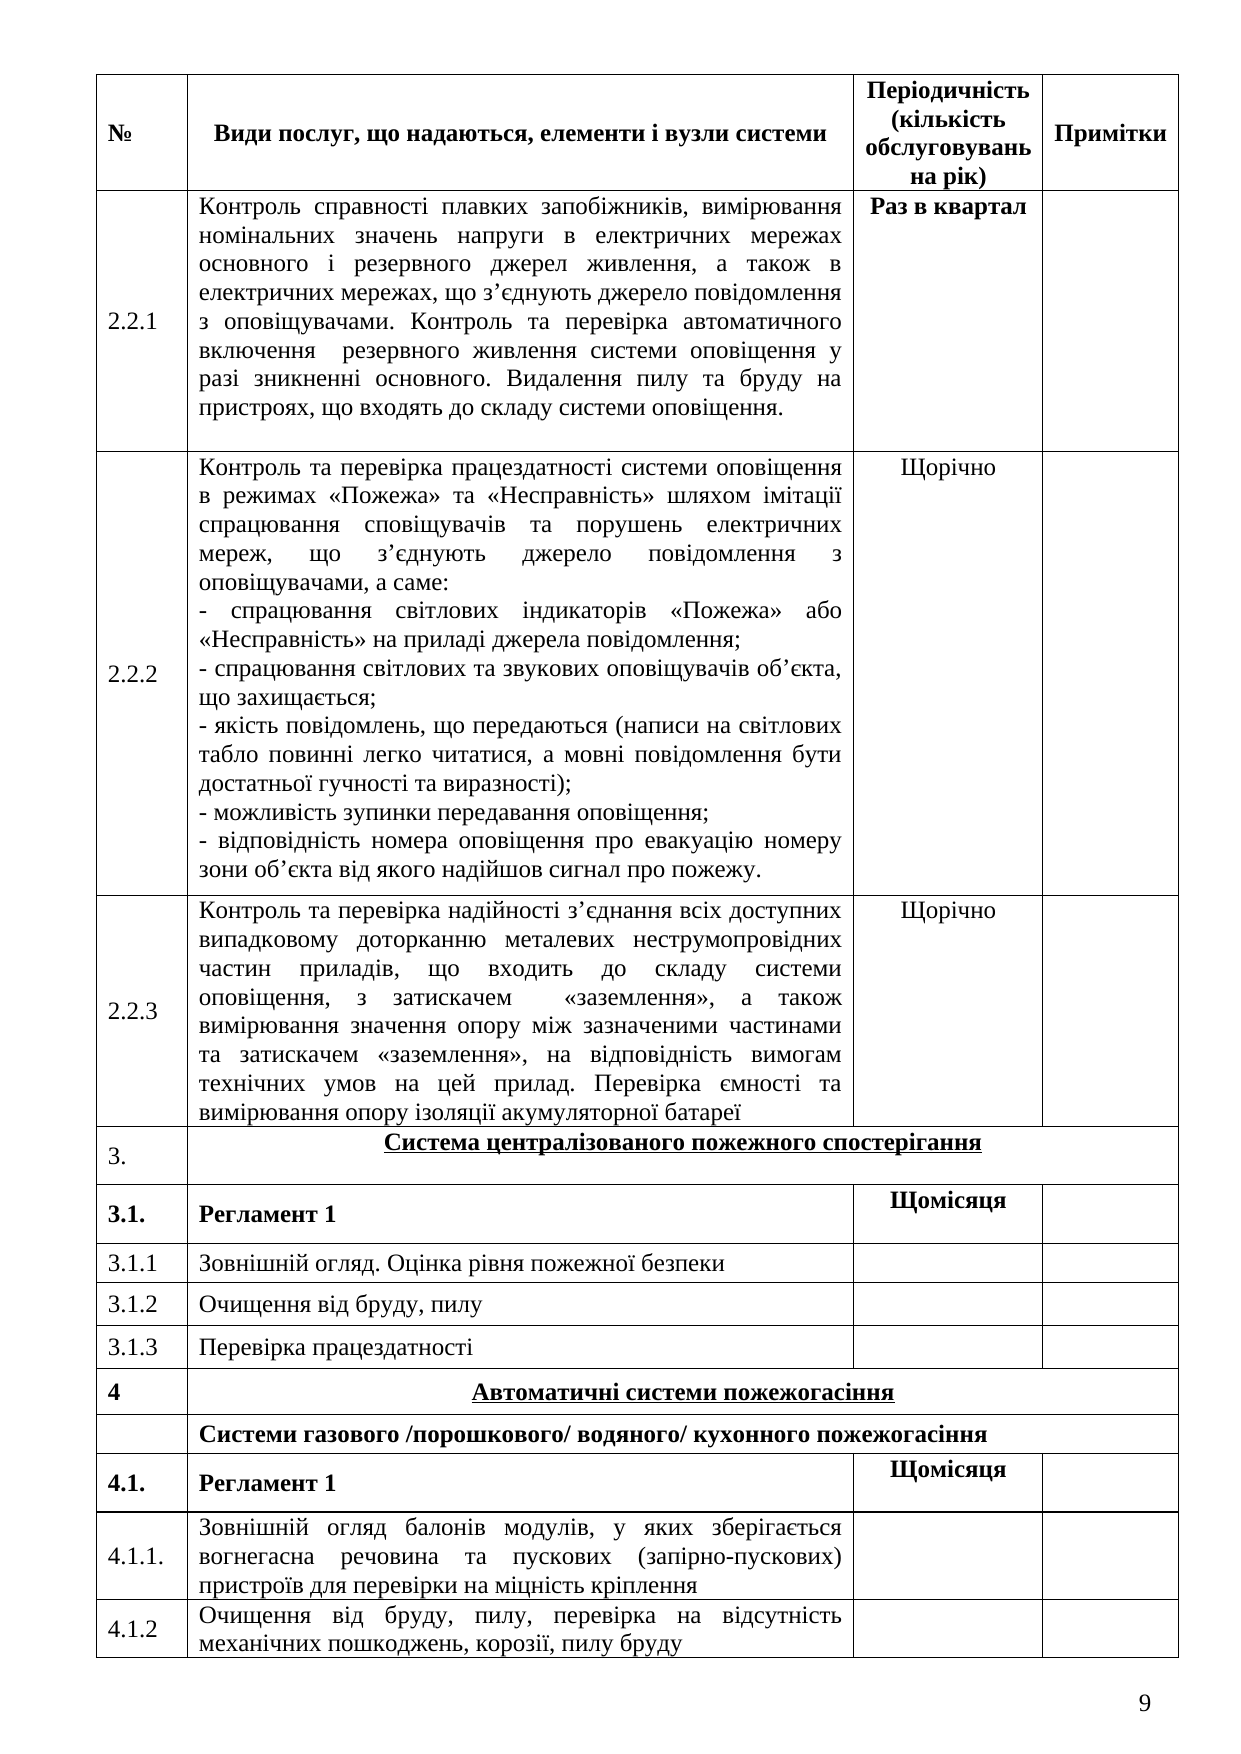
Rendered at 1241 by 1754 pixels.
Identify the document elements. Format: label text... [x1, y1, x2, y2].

table_cell [1043, 1513, 1178, 1599]
table_cell Щорічно [854, 452, 1042, 894]
table_cell 3.1.1 [97, 1244, 187, 1282]
table_cell [1043, 1283, 1178, 1325]
table_cell [1043, 452, 1178, 894]
table_header Примітки [1043, 75, 1178, 190]
table_header № [97, 75, 187, 190]
table_cell Щомісяця [854, 1454, 1042, 1511]
table_cell Контроль та перевірка працездатності системи оповіщення в режимах «Пожежа» та «Несправність» шляхом імітації спрацювання сповіщувачів та порушень електричних мереж, що з’єднують джерело повідомлення з оповіщувачами, а саме: - спрацювання світлових індикаторів «Пожежа» або «Несправність» на приладі джерела повідомлення; - спрацювання світлових та звукових оповіщувачів об’єкта, що захищається; - якість повідомлень, що передаються (написи на світлових табло повинні легко читатися, а мовні повідомлення бути достатньої гучності та виразності); - можливість зупинки передавання оповіщення; - відповідність номера оповіщення про евакуацію номеру зони об’єкта від якого надійшов сигнал про пожежу. [188, 452, 853, 894]
table_cell [854, 1244, 1042, 1282]
table_cell [854, 1283, 1042, 1325]
table_cell Очищення від бруду, пилу [188, 1283, 853, 1325]
table_cell [854, 1513, 1042, 1599]
table_cell [854, 1600, 1042, 1657]
table_cell 4.1.1. [97, 1513, 187, 1599]
table_cell [854, 1326, 1042, 1368]
table_cell Зовнішній огляд балонів модулів, у яких зберігається вогнегасна речовина та пускових (запірно-пускових) пристроїв для перевірки на міцність кріплення [188, 1513, 853, 1599]
table_cell Системи газового /порошкового/ водяного/ кухонного пожежогасіння [188, 1415, 1178, 1453]
table_cell Регламент 1 [188, 1454, 853, 1511]
table_cell Автоматичні системи пожежогасіння [188, 1369, 1178, 1414]
table_cell 2.2.3 [97, 896, 187, 1126]
table_cell [1043, 191, 1178, 451]
table_cell [1043, 1185, 1178, 1243]
table_cell 3.1. [97, 1185, 187, 1243]
table_cell [97, 1415, 187, 1453]
table_header Періодичність (кількість обслуговувань на рік) [854, 75, 1042, 190]
table_cell 3. [97, 1127, 187, 1184]
table_cell [1043, 896, 1178, 1126]
table_cell 2.2.2 [97, 452, 187, 894]
table_header Види послуг, що надаються, елементи і вузли системи [188, 75, 853, 190]
table_cell Раз в квартал [854, 191, 1042, 451]
table_cell Щорічно [854, 896, 1042, 1126]
table_cell Зовнішній огляд. Оцінка рівня пожежної безпеки [188, 1244, 853, 1282]
table_cell 3.1.2 [97, 1283, 187, 1325]
table_cell 3.1.3 [97, 1326, 187, 1368]
table_cell Система централізованого пожежного спостерігання [188, 1127, 1178, 1184]
table_cell Регламент 1 [188, 1185, 853, 1243]
table_cell Контроль та перевірка надійності з’єднання всіх доступних випадковому доторканню металевих неструмопровідних частин приладів, що входить до складу системи оповіщення, з затискачем «заземлення», а також вимірювання значення опору між зазначеними частинами та затискачем «заземлення», на відповідність вимогам технічних умов на цей прилад. Перевірка ємності та вимірювання опору ізоляції акумуляторної батареї [188, 896, 853, 1126]
table_cell [1043, 1244, 1178, 1282]
table_cell [1043, 1600, 1178, 1657]
table_cell 4 [97, 1369, 187, 1414]
table_cell 4.1.2 [97, 1600, 187, 1657]
table_cell Щомісяця [854, 1185, 1042, 1243]
table_cell 2.2.1 [97, 191, 187, 451]
table_cell [1043, 1454, 1178, 1511]
table_cell [1043, 1326, 1178, 1368]
table_cell Перевірка працездатності [188, 1326, 853, 1368]
table_cell Контроль справності плавких запобіжників, вимірювання номінальних значень напруги в електричних мережах основного і резервного джерел живлення, а також в електричних мережах, що з’єднують джерело повідомлення з оповіщувачами. Контроль та перевірка автоматичного включення резервного живлення системи оповіщення у разі зникненні основного. Видалення пилу та бруду на пристроях, що входять до складу системи оповіщення. [188, 191, 853, 451]
table_cell 4.1. [97, 1454, 187, 1511]
table_cell Очищення від бруду, пилу, перевірка на відсутність механічних пошкоджень, корозії, пилу бруду [188, 1600, 853, 1657]
